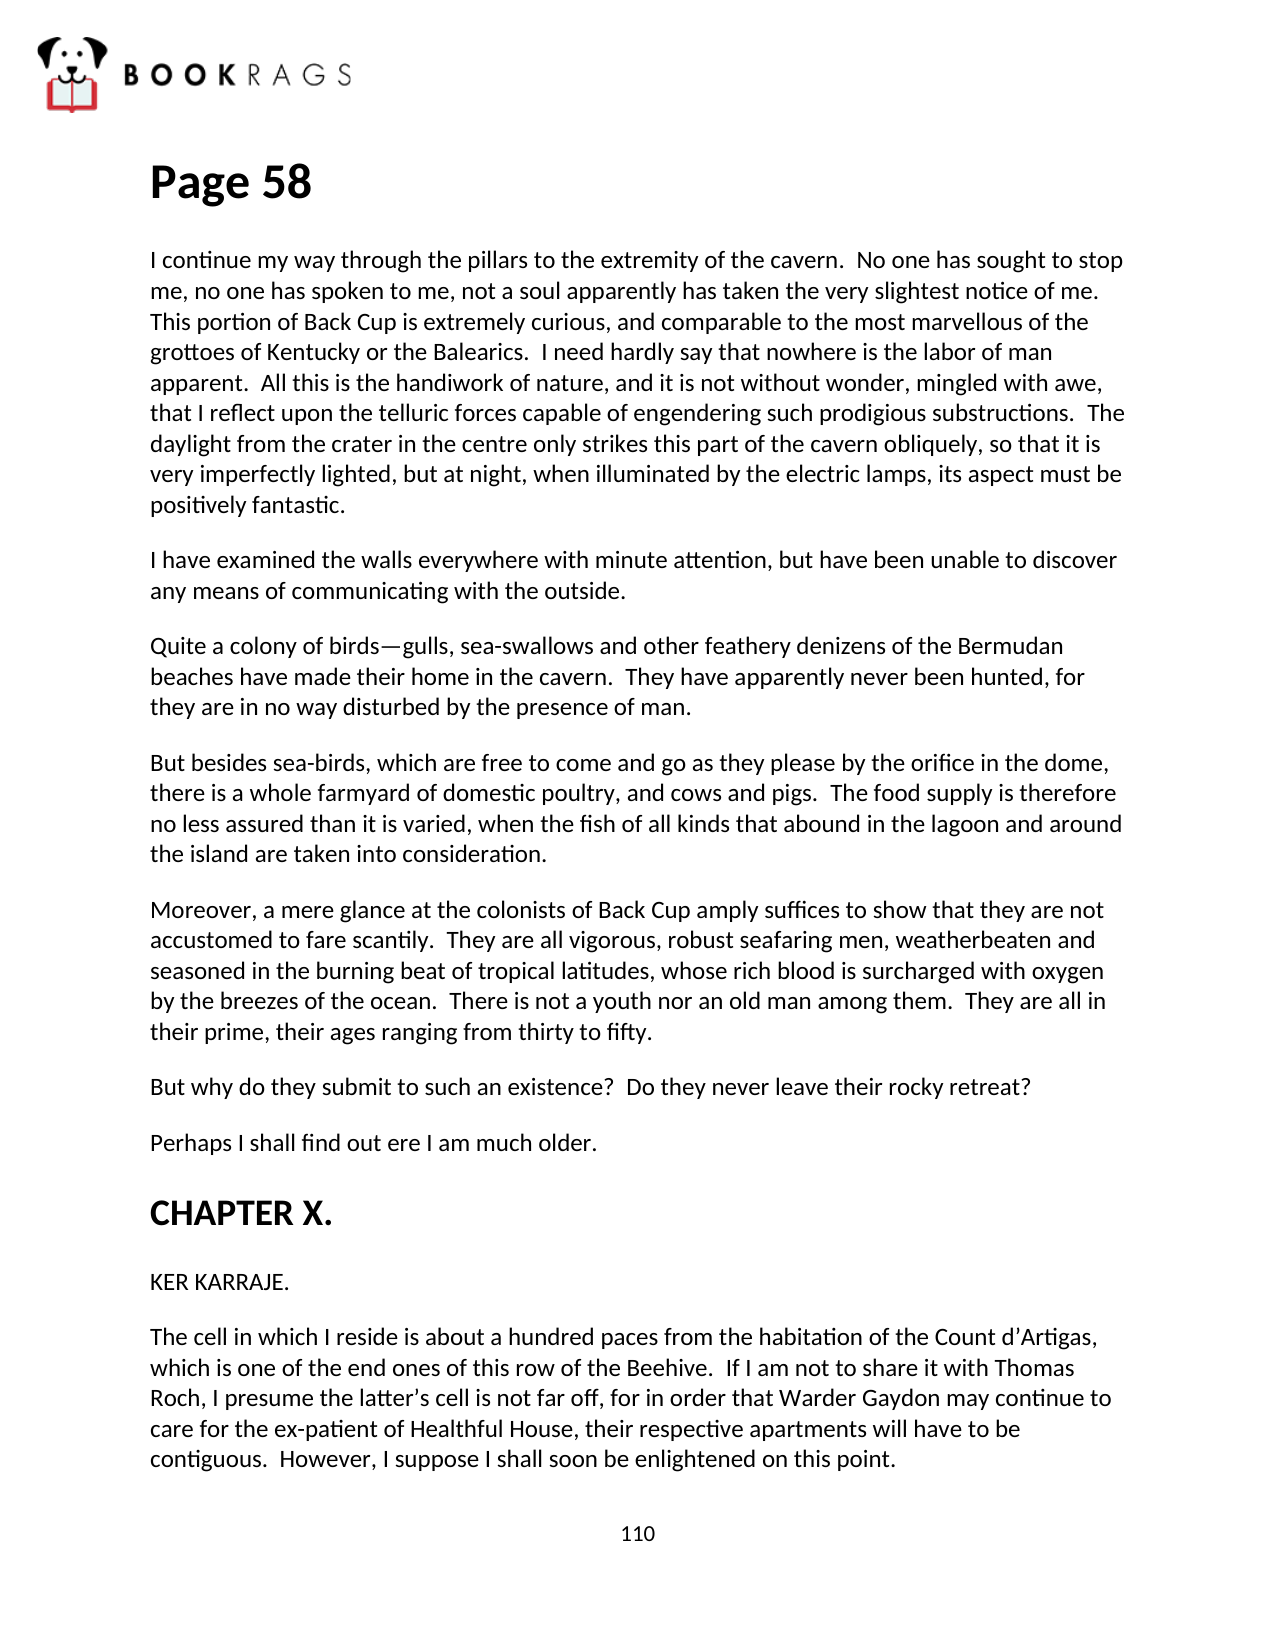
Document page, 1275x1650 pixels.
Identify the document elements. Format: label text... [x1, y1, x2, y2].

text I continue my way through the pillars to the extremity of the cavern. No one has sought to stop me, no one has spoken to me, not a soul apparently has taken the very slightest notice of me. This portion of Back Cup is extremely curious, and comparable to the most marvellous of the grottoes of Kentucky or the Balearics. I need hardly say that nowhere is the labor of man apparent. All this is the handiwork of nature, and it is not without wonder, mingled with awe, that I reflect upon the telluric forces capable of engendering such prodigious substructions. The daylight from the crater in the centre only strikes this part of the cavern obliquely, so that it is very imperfectly lighted, but at night, when illuminated by the electric lamps, its aspect must be positively fantastic. [150, 244, 1125, 519]
text I have examined the walls everywhere with minute attention, but have been unable to discover any means of communicating with the outside. [150, 544, 1125, 605]
text KER KARRAJE. [150, 1266, 1125, 1296]
text Quite a colony of birds—­gulls, sea-swallows and other feathery denizens of the Bermudan beaches have made their home in the cavern. They have apparently never been hunted, for they are in no way disturbed by the presence of man. [150, 630, 1125, 722]
text Moreover, a mere glance at the colonists of Back Cup amply suffices to show that they are not accustomed to fare scantily. They are all vigorous, robust seafaring men, weatherbeaten and seasoned in the burning beat of tropical latitudes, whose rich blood is surcharged with oxygen by the breezes of the ocean. There is not a youth nor an old man among them. They are all in their prime, their ages ranging from thirty to fifty. [150, 894, 1125, 1047]
text Perhaps I shall find out ere I am much older. [150, 1127, 1125, 1158]
picture [37, 37, 351, 113]
text But besides sea-birds, which are free to come and go as they please by the orifice in the dome, there is a whole farmyard of domestic poultry, and cows and pigs. The food supply is therefore no less assured than it is varied, when the fish of all kinds that abound in the lagoon and around the island are taken into consideration. [150, 747, 1125, 869]
text Page 58 [150, 150, 1125, 211]
text But why do they submit to such an existence? Do they never leave their rocky retreat? [150, 1072, 1125, 1102]
text CHAPTER X. [150, 1189, 1125, 1234]
text The cell in which I reside is about a hundred paces from the habitation of the Count d’Artigas, which is one of the end ones of this row of the Beehive. If I am not to share it with Thomas Roch, I presume the latter’s cell is not far off, for in order that Warder Gaydon may continue to care for the ex-patient of Healthful House, their respective apartments will have to be contiguous. However, I suppose I shall soon be enlightened on this point. [150, 1321, 1125, 1474]
